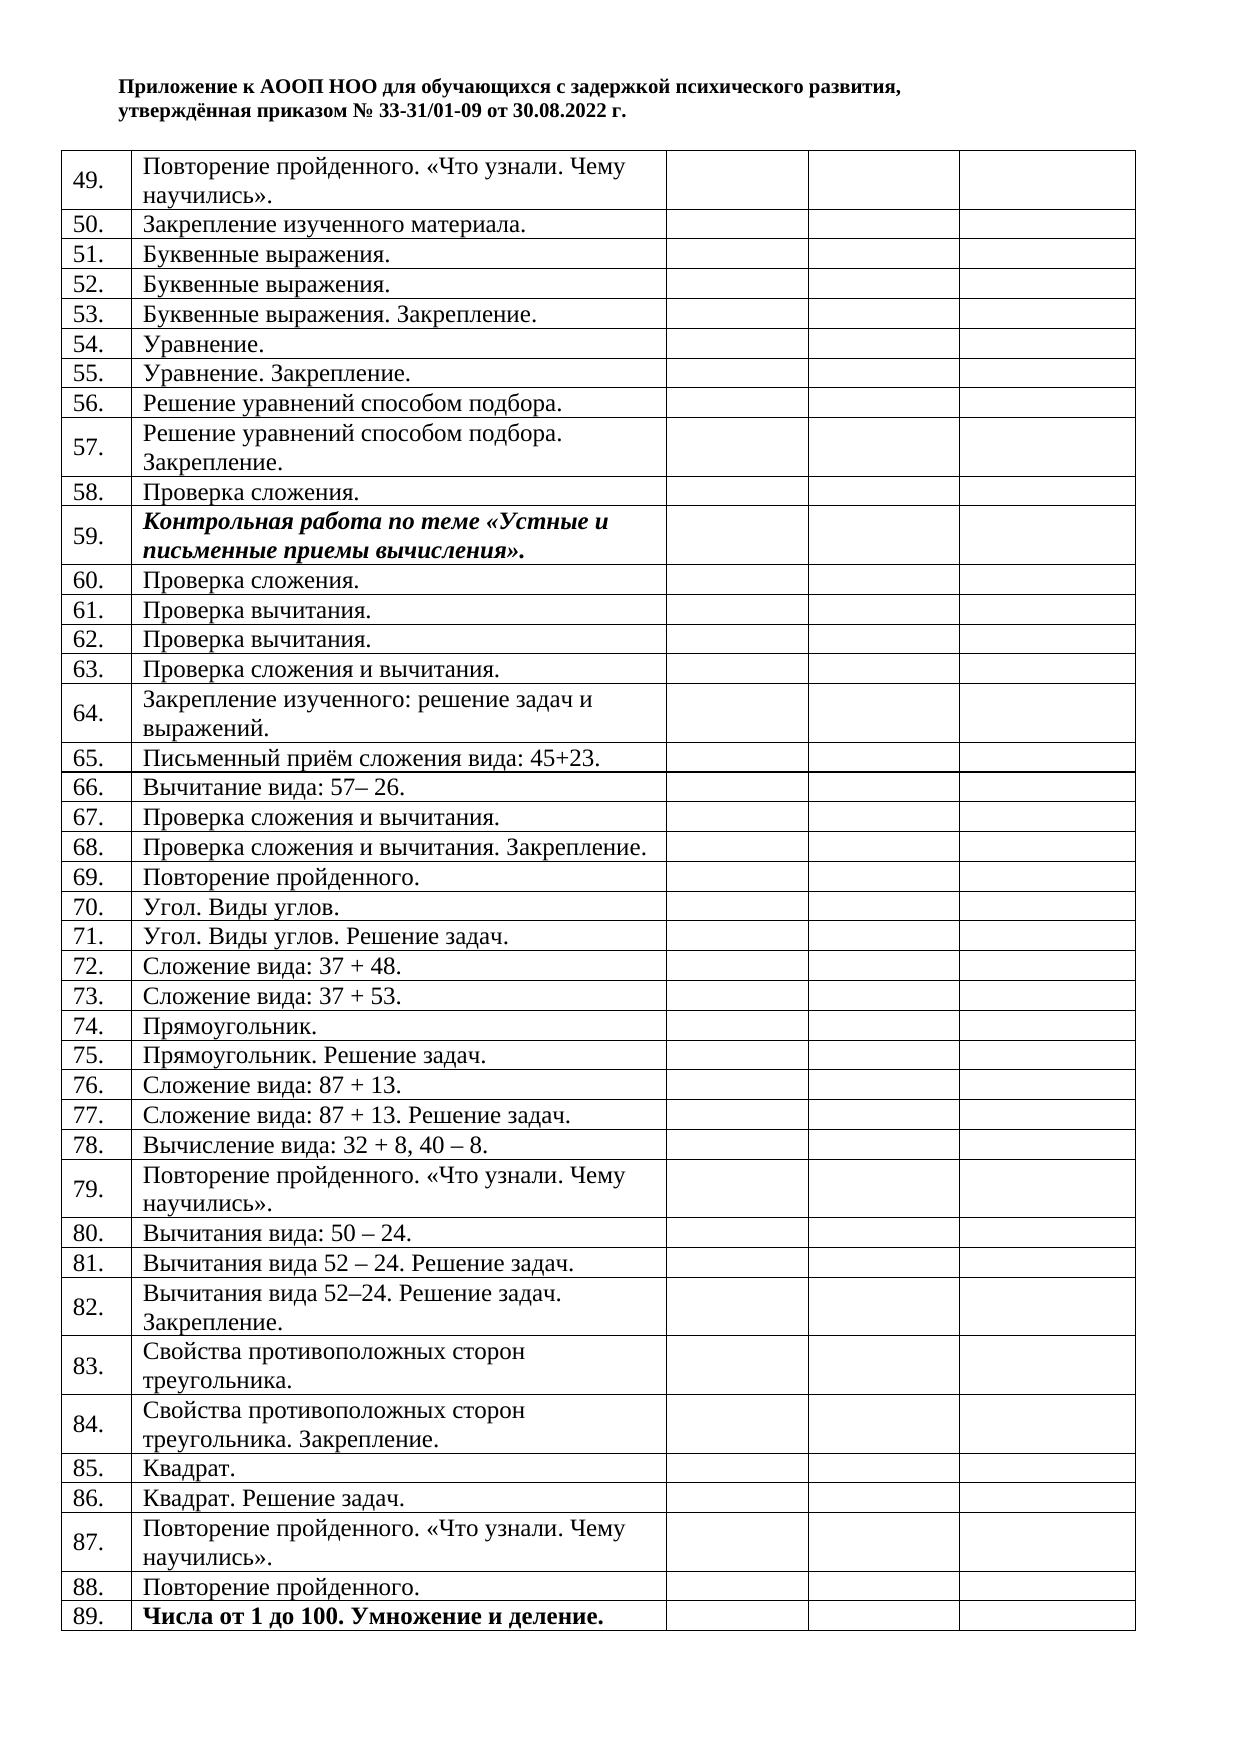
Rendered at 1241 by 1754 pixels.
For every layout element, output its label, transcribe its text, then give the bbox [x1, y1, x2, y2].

table_cell [809, 1572, 959, 1600]
table_cell [809, 1248, 959, 1277]
table_cell [960, 1070, 1135, 1099]
table_cell Квадрат. [132, 1454, 666, 1482]
table_cell 63. [62, 654, 131, 683]
table_cell Квадрат. Решение задач. [132, 1483, 666, 1512]
table_cell [667, 1041, 808, 1069]
table_cell [667, 1070, 808, 1099]
table_cell Уравнение. Закрепление. [132, 359, 666, 387]
table_cell [960, 299, 1135, 328]
table_cell [960, 210, 1135, 238]
table_cell 56. [62, 388, 131, 417]
table_cell [809, 832, 959, 861]
table_cell [809, 921, 959, 950]
table_cell 62. [62, 625, 131, 653]
table_cell Повторение пройденного. [132, 1572, 666, 1600]
table_cell 53. [62, 299, 131, 328]
table_cell [960, 981, 1135, 1010]
table_cell [809, 951, 959, 980]
table_cell [960, 743, 1135, 771]
table_cell [809, 210, 959, 238]
table_cell [667, 299, 808, 328]
table_cell Повторение пройденного. «Что узнали. Чему научились». [132, 1513, 666, 1571]
table_cell [960, 565, 1135, 594]
table_cell Письменный приём сложения вида: 45+23. [132, 743, 666, 771]
table_cell [667, 684, 808, 742]
table_cell Контрольная работа по теме «Устные и письменные приемы вычисления». [132, 506, 666, 564]
table_cell [809, 418, 959, 476]
table_cell 49. [62, 151, 131, 208]
table_cell Закрепление изученного материала. [132, 210, 666, 238]
table_cell [667, 892, 808, 920]
table_cell [809, 1160, 959, 1217]
table_cell [667, 802, 808, 831]
table_cell [960, 477, 1135, 505]
table_cell Прямоугольник. Решение задач. [132, 1041, 666, 1069]
table_cell 65. [62, 743, 131, 771]
table_cell [960, 832, 1135, 861]
table_cell 89. [62, 1601, 131, 1630]
table_cell 68. [62, 832, 131, 861]
table_cell 64. [62, 684, 131, 742]
table_cell [809, 151, 959, 208]
table_cell [667, 951, 808, 980]
table_cell [960, 1248, 1135, 1277]
table_cell 82. [62, 1278, 131, 1335]
table_cell Свойства противоположных сторон треугольника. Закрепление. [132, 1395, 666, 1452]
table_cell [809, 1011, 959, 1039]
table_cell 88. [62, 1572, 131, 1600]
table_cell [960, 1572, 1135, 1600]
table_cell 84. [62, 1395, 131, 1452]
table_cell [809, 329, 959, 357]
table_cell [960, 1601, 1135, 1630]
table_cell [667, 832, 808, 861]
table_cell [960, 1130, 1135, 1159]
table_cell Повторение пройденного. «Что узнали. Чему научились». [132, 1160, 666, 1217]
table_cell [809, 1395, 959, 1452]
table_cell [960, 1100, 1135, 1129]
table_cell [667, 743, 808, 771]
table_cell [960, 862, 1135, 891]
table_cell [960, 1011, 1135, 1039]
table_cell Проверка сложения. [132, 477, 666, 505]
table_cell 78. [62, 1130, 131, 1159]
table_cell [809, 1513, 959, 1571]
table_cell [667, 1011, 808, 1039]
table_cell [809, 239, 959, 268]
table_cell [960, 1454, 1135, 1482]
table_cell [960, 1278, 1135, 1335]
table_cell Сложение вида: 37 + 53. [132, 981, 666, 1010]
table_cell [667, 506, 808, 564]
table_cell [809, 388, 959, 417]
table_cell 52. [62, 269, 131, 298]
table_cell 50. [62, 210, 131, 238]
table_cell 71. [62, 921, 131, 950]
table_cell [809, 506, 959, 564]
table_cell [667, 477, 808, 505]
table_cell Вычитания вида 52 – 24. Решение задач. [132, 1248, 666, 1277]
table_cell [667, 1395, 808, 1452]
table_cell [667, 921, 808, 950]
table_cell [667, 329, 808, 357]
table_cell [809, 802, 959, 831]
table_cell [809, 269, 959, 298]
table_cell [960, 359, 1135, 387]
table_cell 83. [62, 1336, 131, 1394]
table_cell [667, 1454, 808, 1482]
table_cell [667, 981, 808, 1010]
table_cell 70. [62, 892, 131, 920]
table_cell [809, 1454, 959, 1482]
table_cell Сложение вида: 87 + 13. Решение задач. [132, 1100, 666, 1129]
table_cell 85. [62, 1454, 131, 1482]
table_cell Повторение пройденного. «Что узнали. Чему научились». [132, 151, 666, 208]
table_cell [809, 595, 959, 623]
table_cell [667, 1601, 808, 1630]
table_cell [960, 921, 1135, 950]
table_cell [960, 625, 1135, 653]
table_cell [960, 239, 1135, 268]
table_cell Буквенные выражения. Закрепление. [132, 299, 666, 328]
table_cell [667, 388, 808, 417]
table_cell [960, 684, 1135, 742]
table_cell 66. [62, 773, 131, 801]
table_cell Угол. Виды углов. [132, 892, 666, 920]
table_cell Вычитания вида: 50 – 24. [132, 1218, 666, 1247]
table_cell 75. [62, 1041, 131, 1069]
table_cell [960, 1483, 1135, 1512]
table_cell [667, 269, 808, 298]
table_cell [960, 1160, 1135, 1217]
table_cell [809, 1336, 959, 1394]
table_cell [809, 862, 959, 891]
table_cell 61. [62, 595, 131, 623]
table_cell [960, 892, 1135, 920]
table_cell [809, 773, 959, 801]
table_cell 67. [62, 802, 131, 831]
table_cell 79. [62, 1160, 131, 1217]
table_cell Проверка сложения и вычитания. [132, 802, 666, 831]
table_cell [809, 359, 959, 387]
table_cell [132, 1601, 666, 1630]
table_cell [960, 329, 1135, 357]
table_cell Решение уравнений способом подбора. [132, 388, 666, 417]
table_cell [809, 1041, 959, 1069]
table_cell [809, 1218, 959, 1247]
table_cell 54. [62, 329, 131, 357]
table_cell 58. [62, 477, 131, 505]
table_cell [960, 595, 1135, 623]
table_cell [667, 210, 808, 238]
table_cell [960, 151, 1135, 208]
table_cell 72. [62, 951, 131, 980]
table_cell [667, 151, 808, 208]
table_cell [667, 773, 808, 801]
table_cell Проверка вычитания. [132, 595, 666, 623]
table_cell [667, 595, 808, 623]
table_cell [960, 388, 1135, 417]
table_cell [667, 239, 808, 268]
table_cell [960, 1336, 1135, 1394]
table_cell [667, 1278, 808, 1335]
table_cell Буквенные выражения. [132, 269, 666, 298]
table_cell [809, 1278, 959, 1335]
table_cell [960, 951, 1135, 980]
table_cell [667, 862, 808, 891]
table_cell Вычитания вида 52–24. Решение задач. Закрепление. [132, 1278, 666, 1335]
table_cell Проверка сложения и вычитания. [132, 654, 666, 683]
table_cell [667, 1513, 808, 1571]
table_cell [809, 299, 959, 328]
table_cell Проверка сложения. [132, 565, 666, 594]
table_cell [667, 359, 808, 387]
table_cell 51. [62, 239, 131, 268]
table_cell Проверка вычитания. [132, 625, 666, 653]
table_cell 80. [62, 1218, 131, 1247]
table_cell Проверка сложения и вычитания. Закрепление. [132, 832, 666, 861]
table_cell [809, 981, 959, 1010]
table_cell [809, 1070, 959, 1099]
table_cell Закрепление изученного: решение задач и выражений. [132, 684, 666, 742]
table_cell Вычисление вида: 32 + 8, 40 – 8. [132, 1130, 666, 1159]
table_cell [809, 684, 959, 742]
table_cell [809, 565, 959, 594]
table_cell [667, 1248, 808, 1277]
table_cell 60. [62, 565, 131, 594]
table_cell Прямоугольник. [132, 1011, 666, 1039]
table_cell [809, 1601, 959, 1630]
table_cell [960, 773, 1135, 801]
table_cell 86. [62, 1483, 131, 1512]
table_cell 81. [62, 1248, 131, 1277]
table_cell [960, 1513, 1135, 1571]
table_cell [667, 1218, 808, 1247]
table_cell [809, 654, 959, 683]
table_cell [809, 1100, 959, 1129]
table_cell [960, 1218, 1135, 1247]
table_cell 77. [62, 1100, 131, 1129]
table_cell Решение уравнений способом подбора. Закрепление. [132, 418, 666, 476]
table_cell Свойства противоположных сторон треугольника. [132, 1336, 666, 1394]
table_cell [667, 625, 808, 653]
table_cell 69. [62, 862, 131, 891]
table_cell [960, 1395, 1135, 1452]
table_cell [667, 654, 808, 683]
table_cell Уравнение. [132, 329, 666, 357]
table_cell Вычитание вида: 57– 26. [132, 773, 666, 801]
table_cell 73. [62, 981, 131, 1010]
table_cell Угол. Виды углов. Решение задач. [132, 921, 666, 950]
table_cell [667, 1100, 808, 1129]
table_cell [667, 1160, 808, 1217]
table_cell [667, 1572, 808, 1600]
table_cell [809, 892, 959, 920]
table_cell 59. [62, 506, 131, 564]
table_cell [960, 1041, 1135, 1069]
table_cell [667, 1130, 808, 1159]
table_cell [809, 477, 959, 505]
table_cell [960, 269, 1135, 298]
table_cell Повторение пройденного. [132, 862, 666, 891]
table_cell 74. [62, 1011, 131, 1039]
table_cell [809, 743, 959, 771]
table_cell [667, 418, 808, 476]
table_cell [960, 654, 1135, 683]
table_cell Буквенные выражения. [132, 239, 666, 268]
table_cell [960, 802, 1135, 831]
table_cell [960, 418, 1135, 476]
table_cell [809, 625, 959, 653]
table_cell Сложение вида: 87 + 13. [132, 1070, 666, 1099]
table_cell [809, 1483, 959, 1512]
table_cell 55. [62, 359, 131, 387]
table_cell 57. [62, 418, 131, 476]
table_cell [960, 506, 1135, 564]
table_cell [667, 1336, 808, 1394]
table_cell 76. [62, 1070, 131, 1099]
table_cell 87. [62, 1513, 131, 1571]
table_cell [809, 1130, 959, 1159]
table_cell [667, 565, 808, 594]
table_cell Сложение вида: 37 + 48. [132, 951, 666, 980]
table_cell [667, 1483, 808, 1512]
